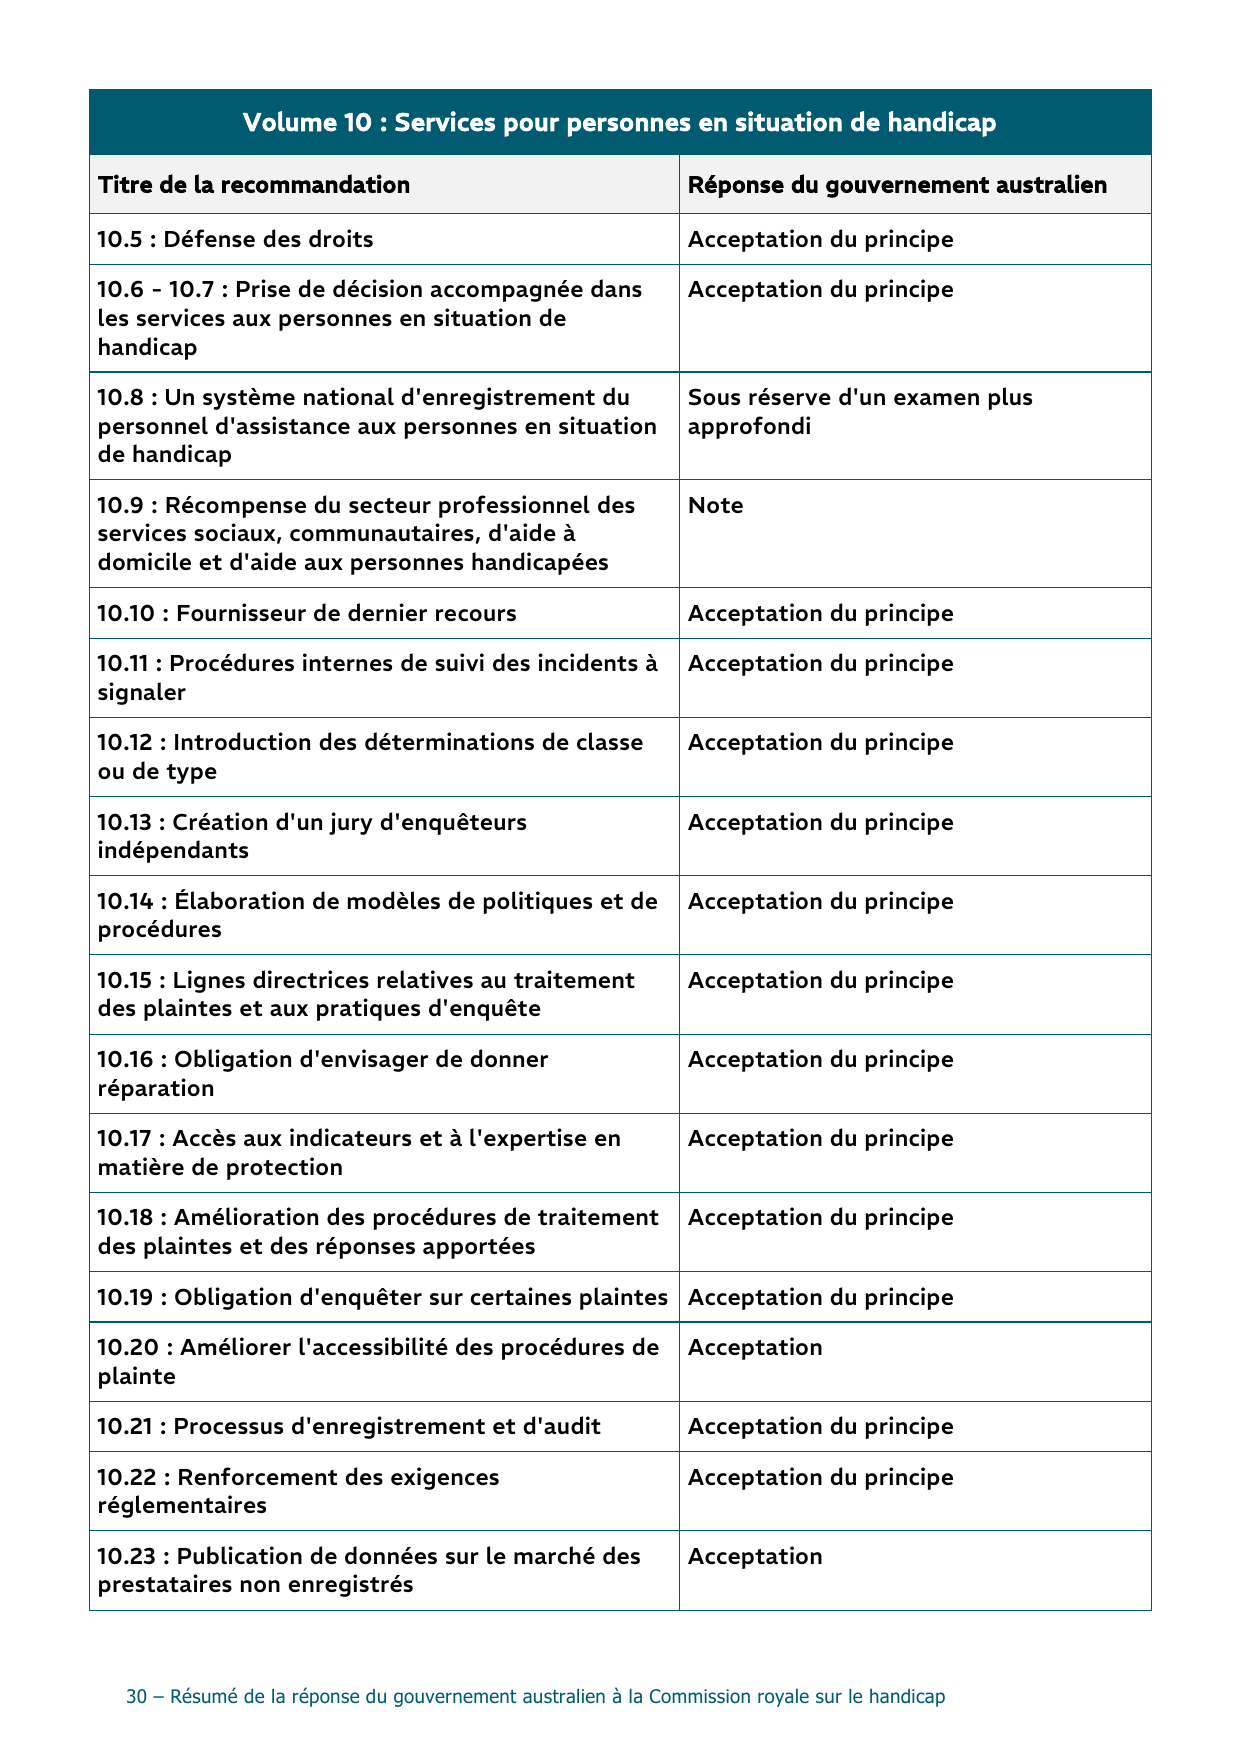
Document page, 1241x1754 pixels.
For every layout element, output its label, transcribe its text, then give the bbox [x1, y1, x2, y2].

table_cell 10.16 : Obligation d'envisager de donner réparation [90, 1035, 679, 1113]
table_cell 10.12 : Introduction des déterminations de classe ou de type [90, 718, 679, 796]
table_cell 10.8 : Un système national d'enregistrement du personnel d'assistance aux personnes en situation de handicap [90, 373, 679, 479]
table_cell Acceptation du principe [680, 1402, 1151, 1451]
table_cell 10.5 : Défense des droits [90, 214, 679, 264]
table_cell Acceptation [680, 1531, 1151, 1609]
table_cell 10.13 : Création d'un jury d'enquêteurs indépendants [90, 797, 679, 875]
table_cell Acceptation du principe [680, 1035, 1151, 1113]
table_cell Acceptation du principe [680, 797, 1151, 875]
table_cell Acceptation du principe [680, 639, 1151, 717]
table_cell Réponse du gouvernement australien [680, 155, 1151, 213]
table_cell 10.20 : Améliorer l'accessibilité des procédures de plainte [90, 1323, 679, 1401]
table_cell 10.9 : Récompense du secteur professionnel des services sociaux, communautaires, d'aide à domicile et d'aide aux personnes handicapées [90, 480, 679, 587]
table_cell Acceptation du principe [680, 1452, 1151, 1530]
table_cell 10.11 : Procédures internes de suivi des incidents à signaler [90, 639, 679, 717]
table_cell Acceptation du principe [680, 876, 1151, 954]
table_cell 10.18 : Amélioration des procédures de traitement des plaintes et des réponses apportées [90, 1193, 679, 1271]
table_cell Sous réserve d'un examen plus approfondi [680, 373, 1151, 479]
table_cell Note [680, 480, 1151, 587]
table_cell 10.23 : Publication de données sur le marché des prestataires non enregistrés [90, 1531, 679, 1609]
table_cell 10.22 : Renforcement des exigences réglementaires [90, 1452, 679, 1530]
table_cell 10.17 : Accès aux indicateurs et à l'expertise en matière de protection [90, 1114, 679, 1192]
table_cell Acceptation [680, 1323, 1151, 1401]
table_cell Acceptation du principe [680, 214, 1151, 264]
table_cell Acceptation du principe [680, 1193, 1151, 1271]
table_cell Acceptation du principe [680, 1272, 1151, 1321]
table_cell 10.19 : Obligation d'enquêter sur certaines plaintes [90, 1272, 679, 1321]
table_cell 10.6 - 10.7 : Prise de décision accompagnée dans les services aux personnes en situation de handicap [90, 265, 679, 371]
table_cell 10.14 : Élaboration de modèles de politiques et de procédures [90, 876, 679, 954]
table_header Volume 10 : Services pour personnes en situation de handicap [90, 90, 1151, 154]
table_cell Acceptation du principe [680, 1114, 1151, 1192]
table_cell Acceptation du principe [680, 718, 1151, 796]
table_cell Acceptation du principe [680, 265, 1151, 371]
table_cell 10.21 : Processus d'enregistrement et d'audit [90, 1402, 679, 1451]
table_cell Acceptation du principe [680, 955, 1151, 1033]
table_cell 10.10 : Fournisseur de dernier recours [90, 588, 679, 638]
table_cell 10.15 : Lignes directrices relatives au traitement des plaintes et aux pratiques d'enquête [90, 955, 679, 1033]
table_cell Titre de la recommandation [90, 155, 679, 213]
table_cell Acceptation du principe [680, 588, 1151, 638]
